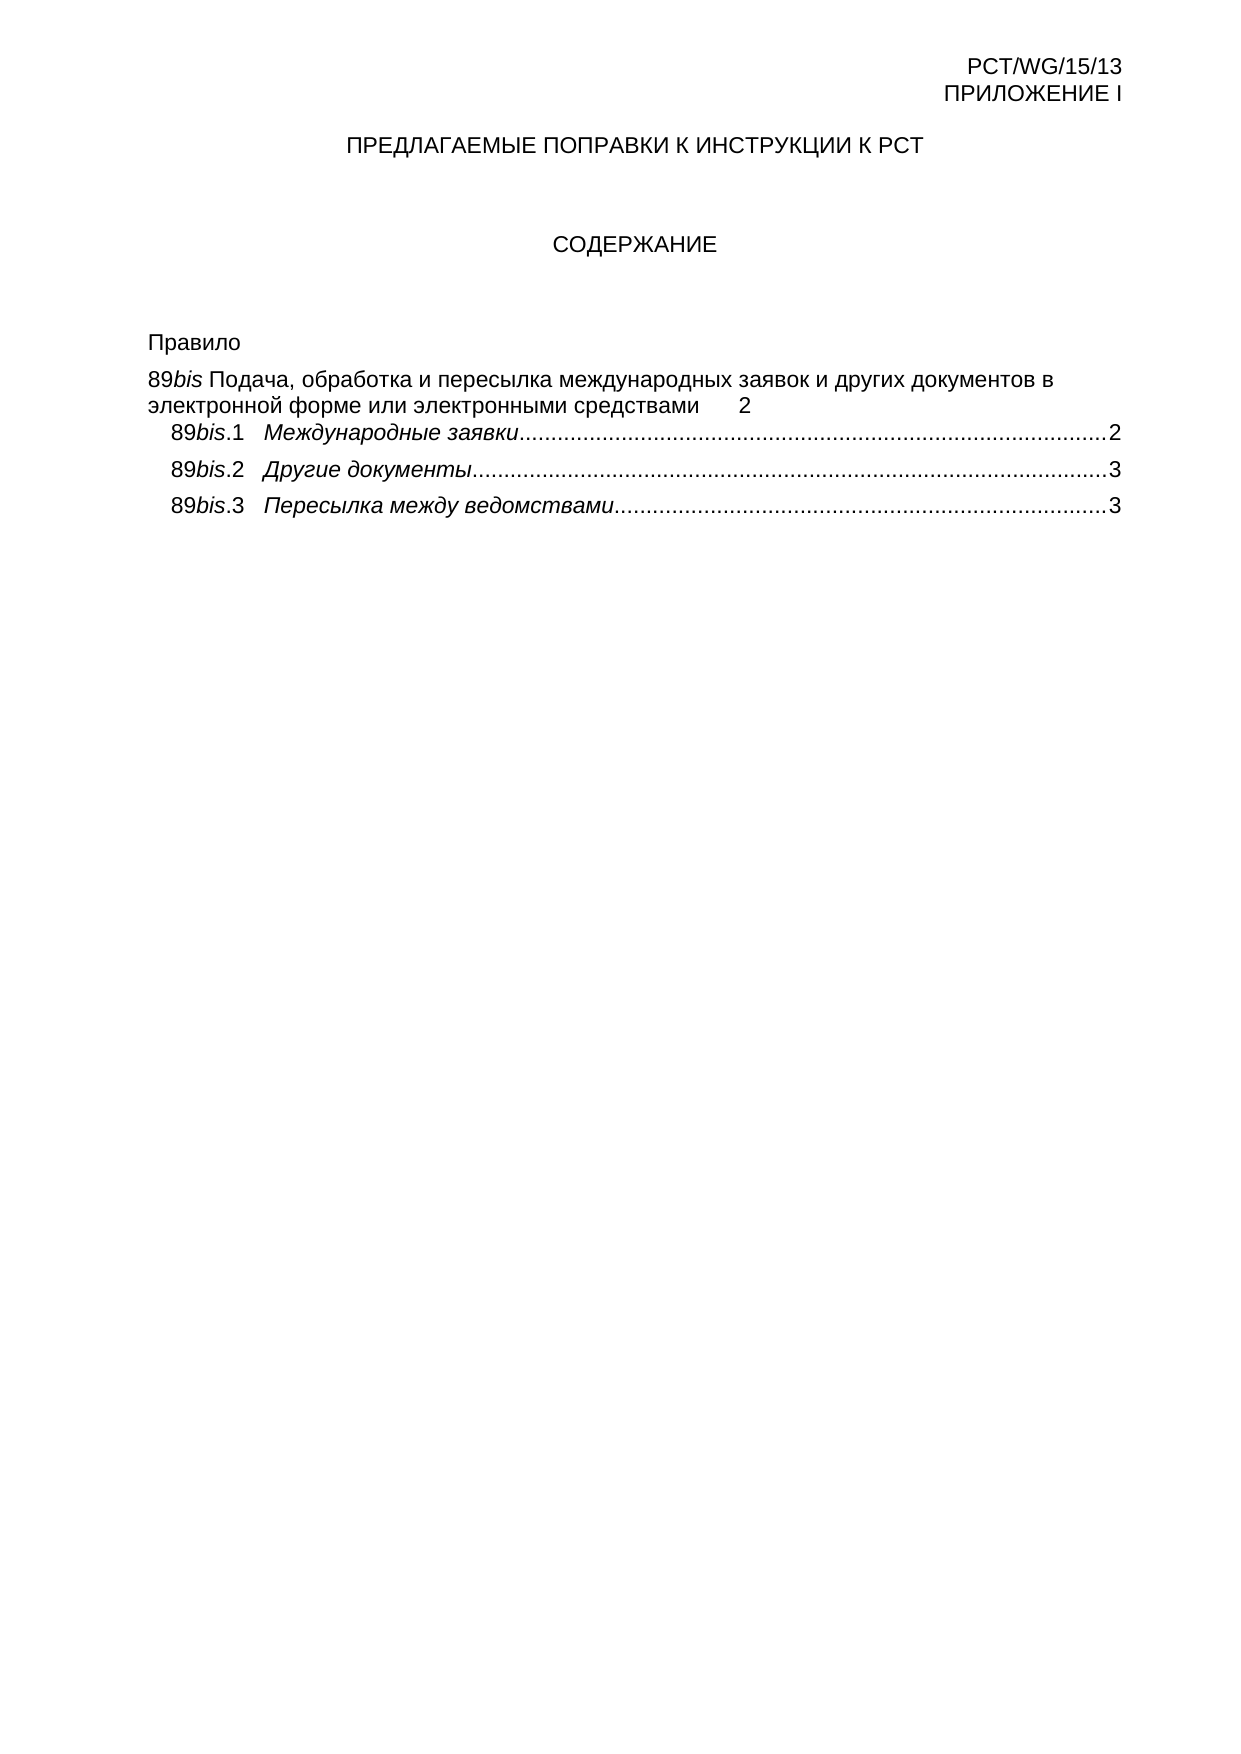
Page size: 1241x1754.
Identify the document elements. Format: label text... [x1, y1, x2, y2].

text 89bis.3 Пересылка между ведомствами 3 [171, 492, 1122, 519]
text 89bis.1 Международные заявки 2 [171, 419, 1122, 445]
text 89bis.2 Другие документы 3 [171, 456, 1122, 482]
text содержание [148, 231, 1122, 257]
text Правило 89bis Подача, обработка и пересылка международных заявок и других документов в электронной форме или электронными средствами 2 [148, 329, 1122, 356]
text Предлагаемые поправки к Инструкции к PCT [148, 132, 1122, 158]
